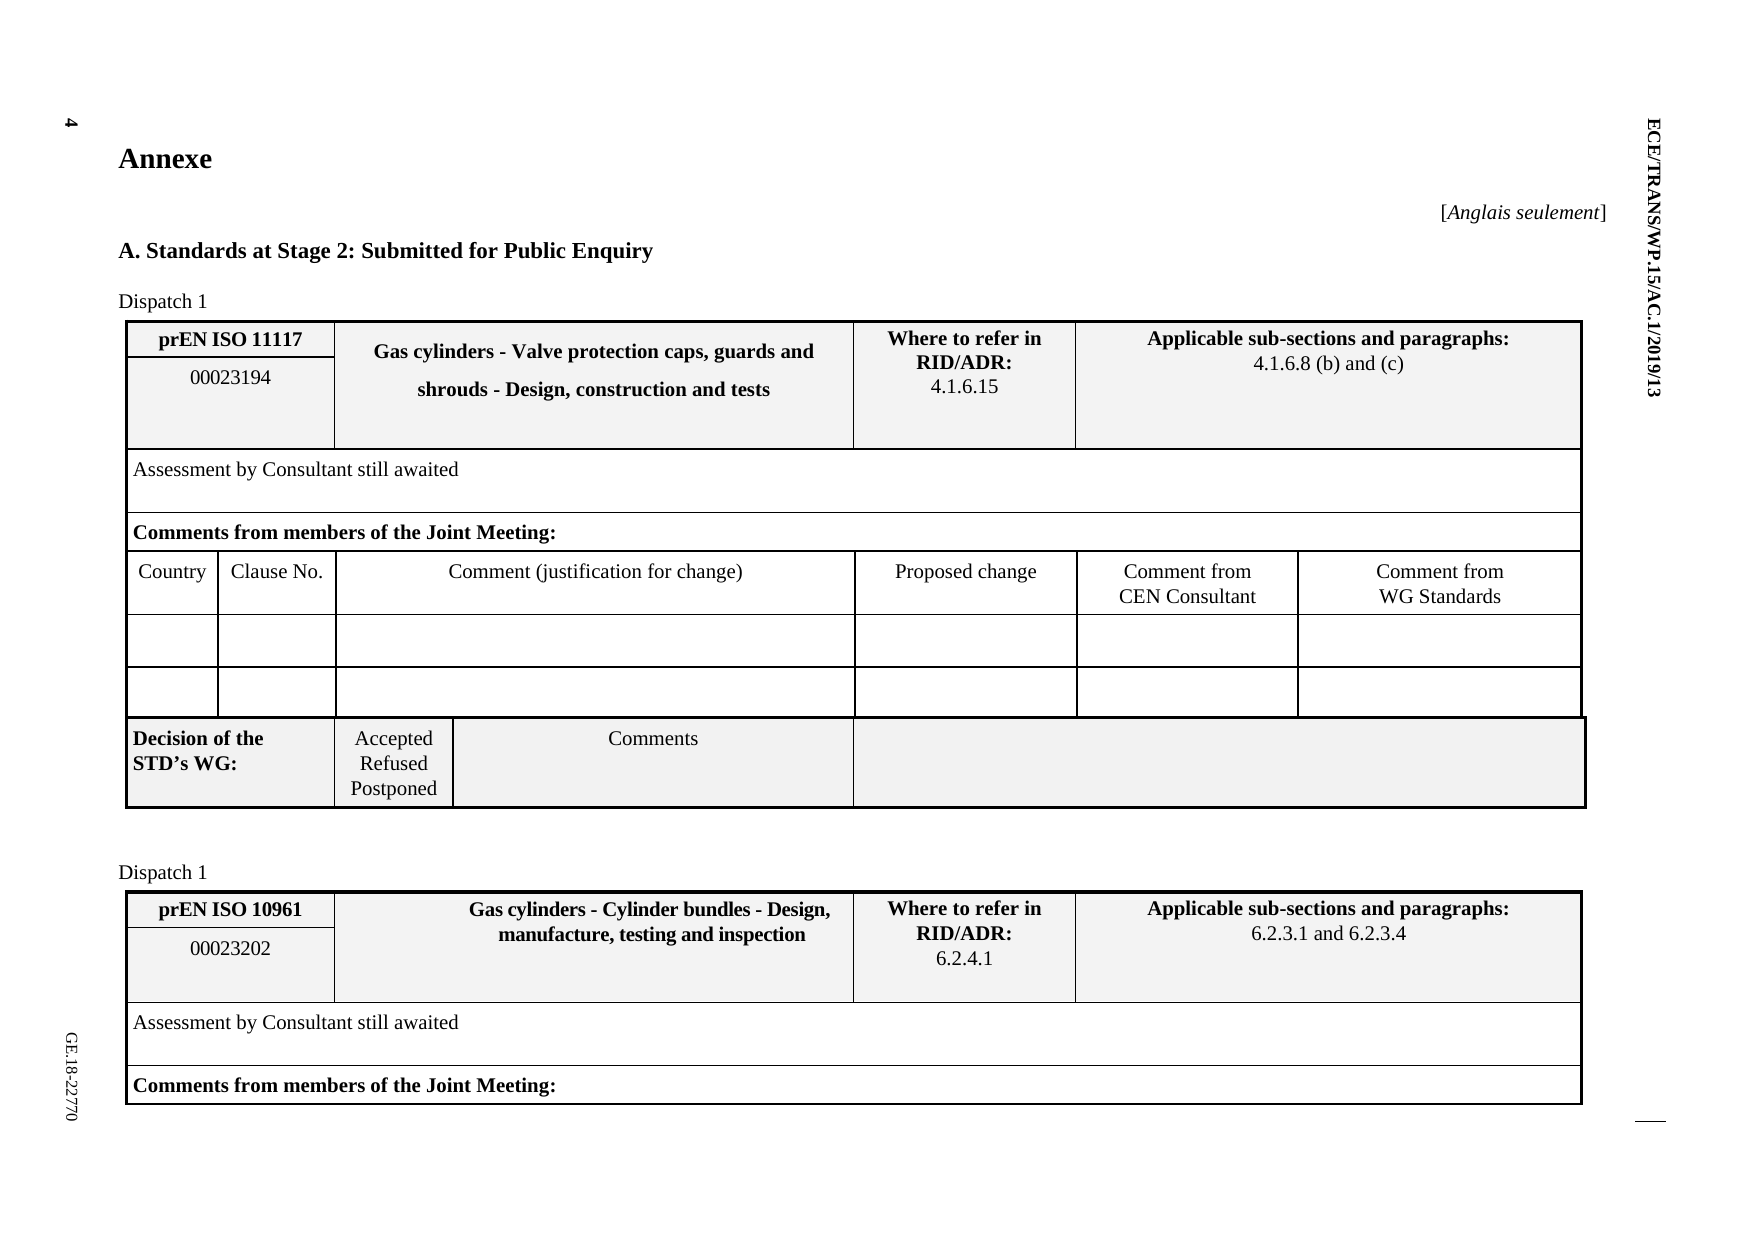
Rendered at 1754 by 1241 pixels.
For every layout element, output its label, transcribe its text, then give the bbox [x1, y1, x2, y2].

table_cell [1299, 668, 1580, 716]
table_header Applicable sub-sections and paragraphs: 6.2.3.1 and 6.2.3.4 [1076, 894, 1580, 1001]
table_header prEN ISO 11117 [128, 323, 334, 356]
text Annexe [118, 143, 1488, 174]
text [Anglais seulement] [236, 199, 1606, 224]
table_cell [219, 615, 335, 666]
table_cell [856, 668, 1076, 716]
table_cell [1299, 615, 1580, 666]
table_cell [337, 615, 854, 666]
table_header Gas cylinders - Cylinder bundles - Design, manufacture, testing and inspection [335, 894, 853, 1001]
table_cell Comments from members of the Joint Meeting: [128, 513, 1580, 550]
table_header Applicable sub-sections and paragraphs: 4.1.6.8 (b) and (c) [1076, 323, 1580, 448]
table_cell Comment from WG Standards [1299, 552, 1580, 614]
table_cell 00023202 [128, 928, 334, 1001]
table_header prEN ISO 10961 [128, 894, 334, 927]
table_cell Comment from CEN Consultant [1078, 552, 1297, 614]
table_cell Assessment by Consultant still awaited [128, 1003, 1580, 1065]
table_cell [1078, 615, 1297, 666]
table_cell [1078, 668, 1297, 716]
table_cell Comments from members of the Joint Meeting: [128, 1066, 1580, 1103]
table_cell Proposed change [856, 552, 1076, 614]
table_cell Comments [454, 719, 853, 806]
table_cell [856, 615, 1076, 666]
table_cell Country [128, 552, 217, 614]
table_cell Accepted Refused Postponed [335, 719, 452, 806]
table_cell [337, 668, 854, 716]
table_header Where to refer in RID/ADR: 4.1.6.15 [854, 323, 1075, 448]
table_cell [219, 668, 335, 716]
table_cell Assessment by Consultant still awaited [128, 450, 1580, 512]
text Dispatch 1 [118, 288, 1606, 313]
table_header Gas cylinders - Valve protection caps, guards and shrouds - Design, construction and tests [335, 323, 853, 448]
table_cell 00023194 [128, 358, 334, 448]
table_cell [128, 615, 217, 666]
table_header Where to refer in RID/ADR: 6.2.4.1 [854, 894, 1075, 1001]
table_cell Decision of the STD’s WG: [128, 719, 334, 806]
text A. Standards at Stage 2: Submitted for Public Enquiry [118, 237, 1606, 263]
table_cell Comment (justification for change) [337, 552, 854, 614]
table_cell [854, 719, 1584, 806]
text Dispatch 1 [118, 859, 1606, 884]
table_cell [128, 668, 217, 716]
table_cell Clause No. [219, 552, 335, 614]
